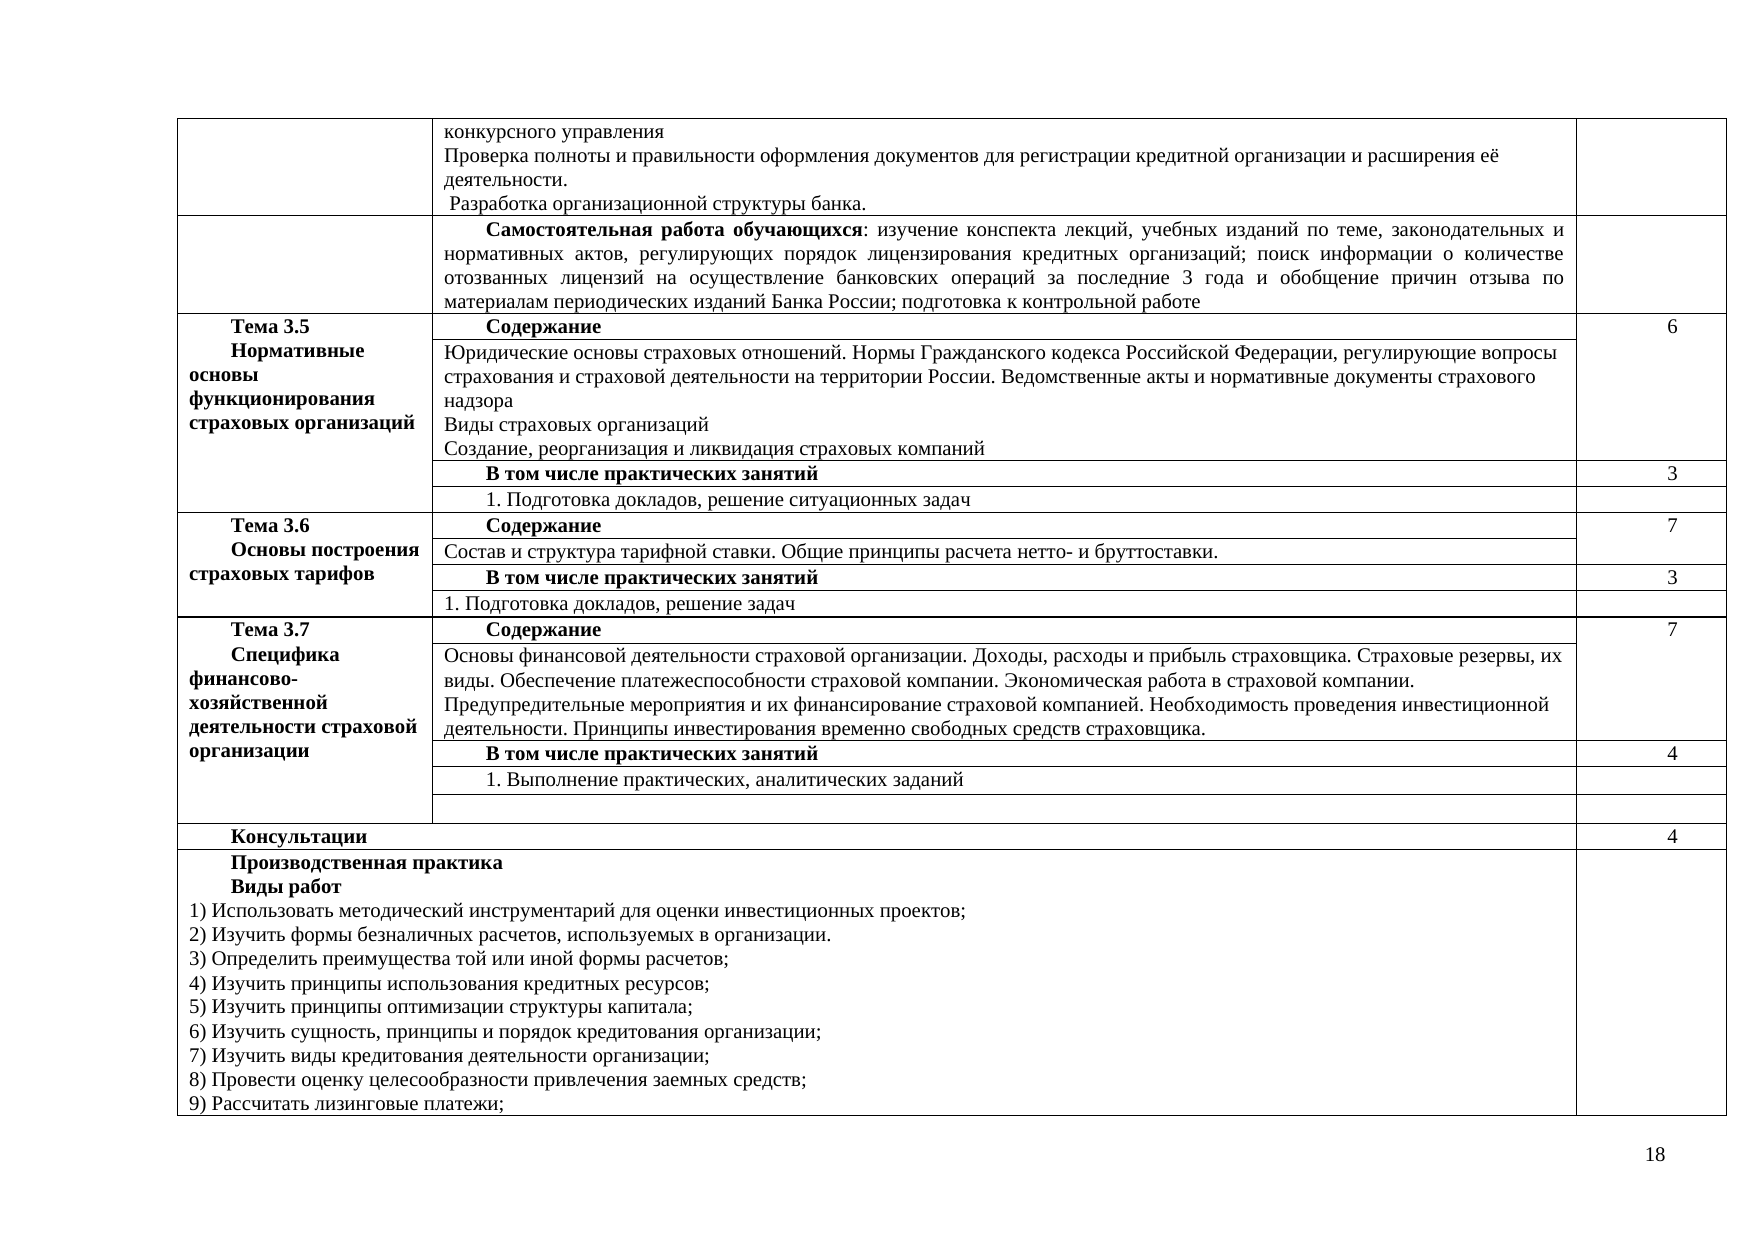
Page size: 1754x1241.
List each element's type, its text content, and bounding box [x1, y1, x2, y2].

table_cell Состав и структура тарифной ставки. Общие принципы расчета нетто- и бруттоставки. [433, 539, 1576, 564]
table_cell [433, 795, 1576, 823]
table_cell [1577, 591, 1726, 616]
table_cell 3 [1577, 461, 1726, 486]
table_cell Тема 3.6 Основы построения страховых тарифов [178, 513, 432, 616]
table_cell Содержание [433, 618, 1576, 642]
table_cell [433, 119, 1576, 215]
table_cell [1577, 487, 1726, 512]
table_cell 4 [1577, 741, 1726, 766]
table_cell Самостоятельная работа обучающихся: изучение конспекта лекций, учебных изданий по теме, законодательных и нормативных актов, регулирующих порядок лицензирования кредитных организаций; поиск информации о количестве отозванных лицензий на осуществление банковских операций за последние 3 года и обобщение причин отзыва по материалам периодических изданий Банка России; подготовка к контрольной работе [433, 216, 1576, 313]
table_cell 7 [1577, 513, 1726, 564]
table_cell 3 [1577, 565, 1726, 590]
table_cell Основы финансовой деятельности страховой организации. Доходы, расходы и прибыль страховщика. Страховые резервы, их виды. Обеспечение платежеспособности страховой компании. Экономическая работа в страховой компании. Предупредительные мероприятия и их финансирование страховой компанией. Необходимость проведения инвестиционной деятельности. Принципы инвестирования временно свободных средств страховщика. [433, 644, 1576, 740]
table_cell 6 [1577, 314, 1726, 460]
table_cell 4 [1577, 824, 1726, 849]
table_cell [178, 850, 1576, 1115]
table_cell Тема 3.7 Специфика финансово-хозяйственной деятельности страховой организации [178, 618, 432, 823]
table_cell В том числе практических занятий [433, 565, 1576, 590]
table_cell 1. Подготовка докладов, решение ситуационных задач [433, 487, 1576, 512]
table_cell Содержание [433, 314, 1576, 339]
table_cell [1577, 795, 1726, 823]
table_cell Тема 3.5 Нормативные основы функционирования страховых организаций [178, 314, 432, 512]
table_cell В том числе практических занятий [433, 461, 1576, 486]
table_cell 1. Подготовка докладов, решение задач [433, 591, 1576, 616]
table_cell [1577, 119, 1726, 215]
table_cell Консультации [178, 824, 1576, 849]
table_cell Юридические основы страховых отношений. Нормы Гражданского кодекса Российской Федерации, регулирующие вопросы страхования и страховой деятельности на территории России. Ведомственные акты и нормативные документы страхового надзора Виды страховых организаций Создание, реорганизация и ликвидация страховых компаний [433, 340, 1576, 460]
table_cell В том числе практических занятий [433, 741, 1576, 766]
table_cell Содержание [433, 513, 1576, 538]
table_cell [1577, 850, 1726, 1115]
table_cell [1577, 767, 1726, 794]
table_cell [1577, 216, 1726, 313]
table_cell [178, 216, 432, 313]
table_cell 7 [1577, 618, 1726, 740]
table_cell 1. Выполнение практических, аналитических заданий [433, 767, 1576, 794]
